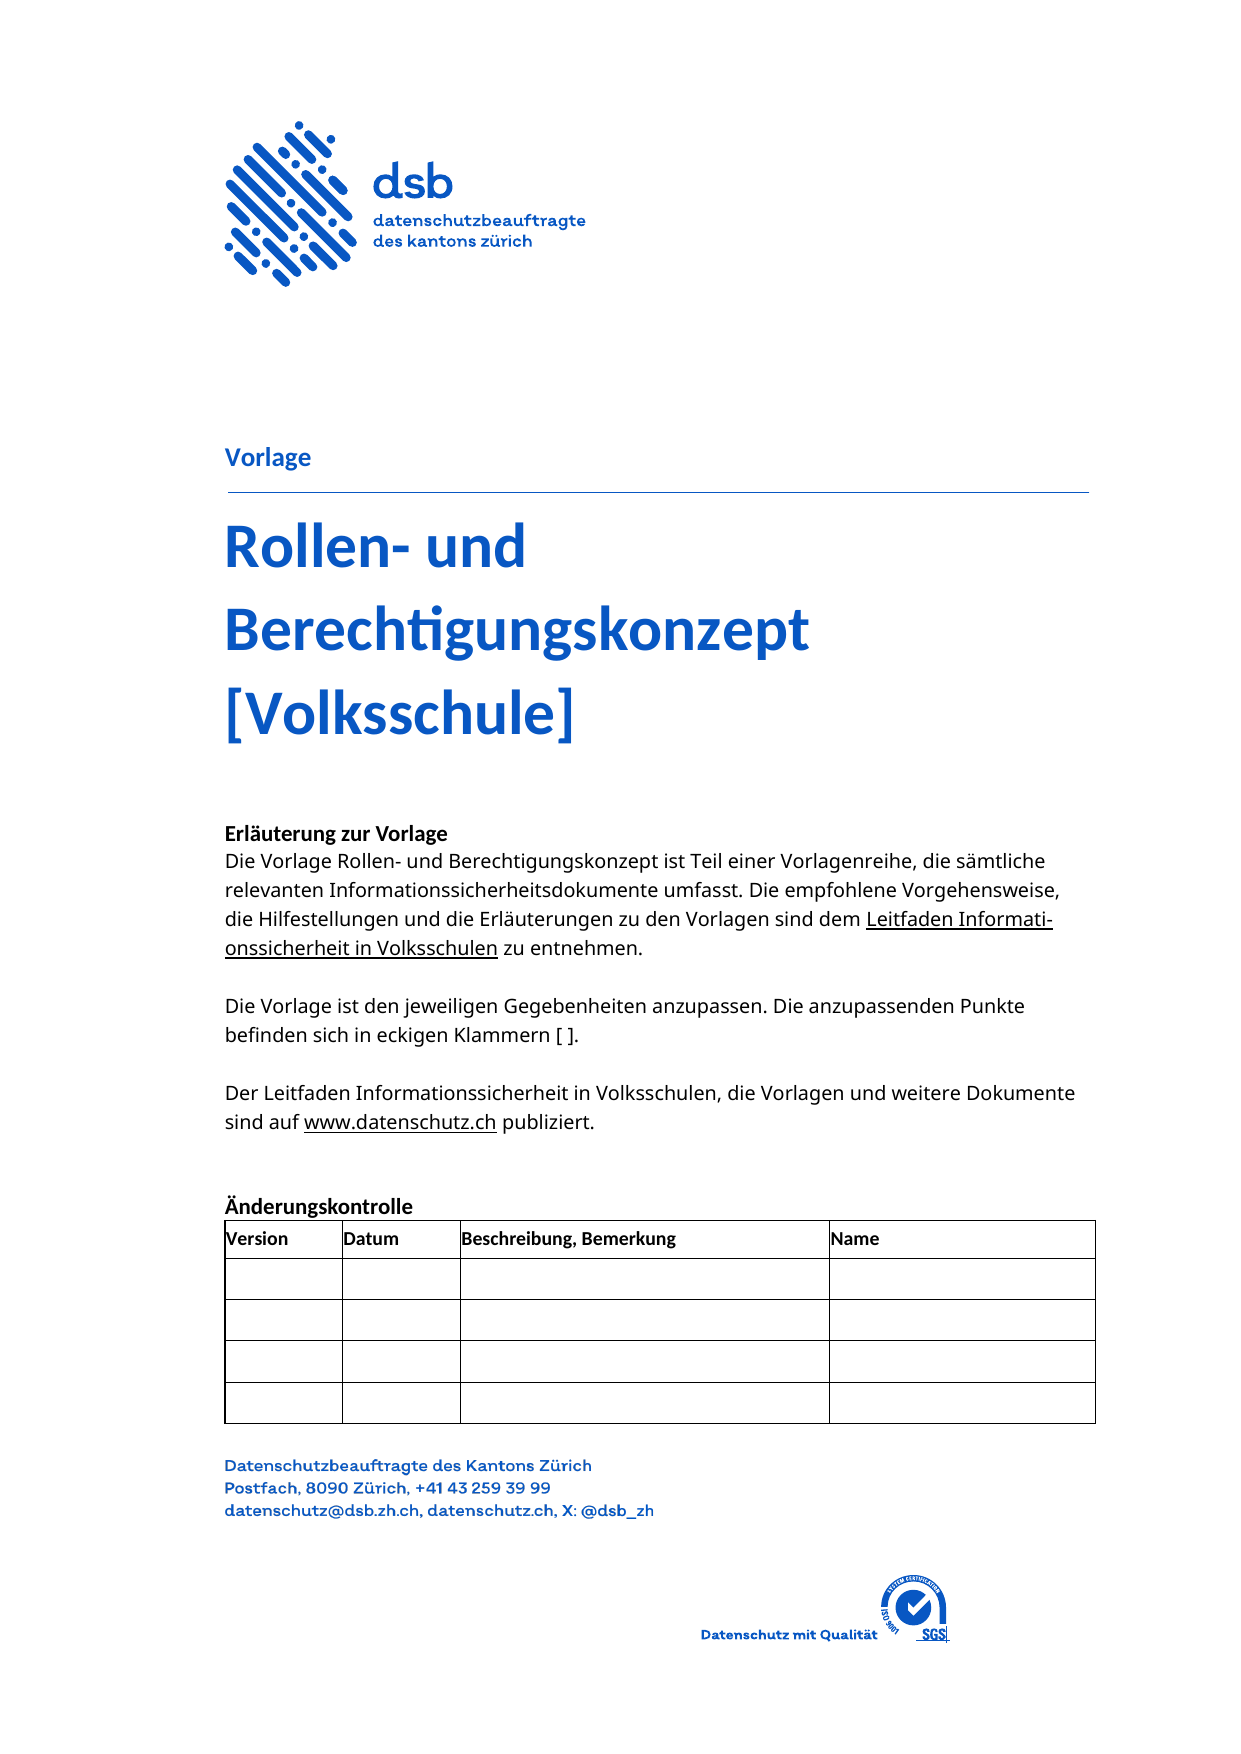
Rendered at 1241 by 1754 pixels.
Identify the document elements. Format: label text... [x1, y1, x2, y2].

table_cell [343, 1383, 460, 1423]
table_cell [226, 1259, 342, 1299]
table_cell [830, 1383, 1095, 1423]
table_cell [343, 1300, 460, 1340]
table_cell [461, 1383, 829, 1423]
title Erläuterung zur Vorlage [224, 819, 1092, 847]
picture [224, 1459, 654, 1519]
text Der Leitfaden Informationssicherheit in Volksschulen, die Vorlagen und weitere Dokumente sind auf www.datenschutz.ch publiziert. [224, 1079, 1092, 1136]
table_header Name [830, 1221, 1095, 1258]
table_cell [830, 1259, 1095, 1299]
table_cell [461, 1259, 829, 1299]
table_header Datum [343, 1221, 460, 1258]
table_header Beschreibung, Bemerkung [461, 1221, 829, 1258]
table_cell [830, 1341, 1095, 1382]
title Änderungskontrolle [224, 1192, 1092, 1220]
table_cell [226, 1341, 342, 1382]
text Die Vorlage Rollen- und Berechtigungskonzept ist Teil einer Vorlagenreihe, die sämtliche relevanten Informationssicherheitsdokumente umfasst. Die empfohlene Vorgehensweise, die Hilfestellungen und die Erläuterungen zu den Vorlagen sind dem Leitfaden Informationssicherheit in Volksschulen zu entnehmen. [224, 847, 1092, 961]
table_cell [226, 1300, 342, 1340]
table_cell [343, 1341, 460, 1382]
table_cell [830, 1300, 1095, 1340]
table_cell [343, 1259, 460, 1299]
table_header Version [226, 1221, 342, 1258]
table_cell [461, 1341, 829, 1382]
text Die Vorlage ist den jeweiligen Gegebenheiten anzupassen. Die anzupassenden Punkte befinden sich in eckigen Klammern [ ]. [224, 992, 1092, 1048]
table_cell [461, 1300, 829, 1340]
table_cell [226, 1383, 342, 1423]
